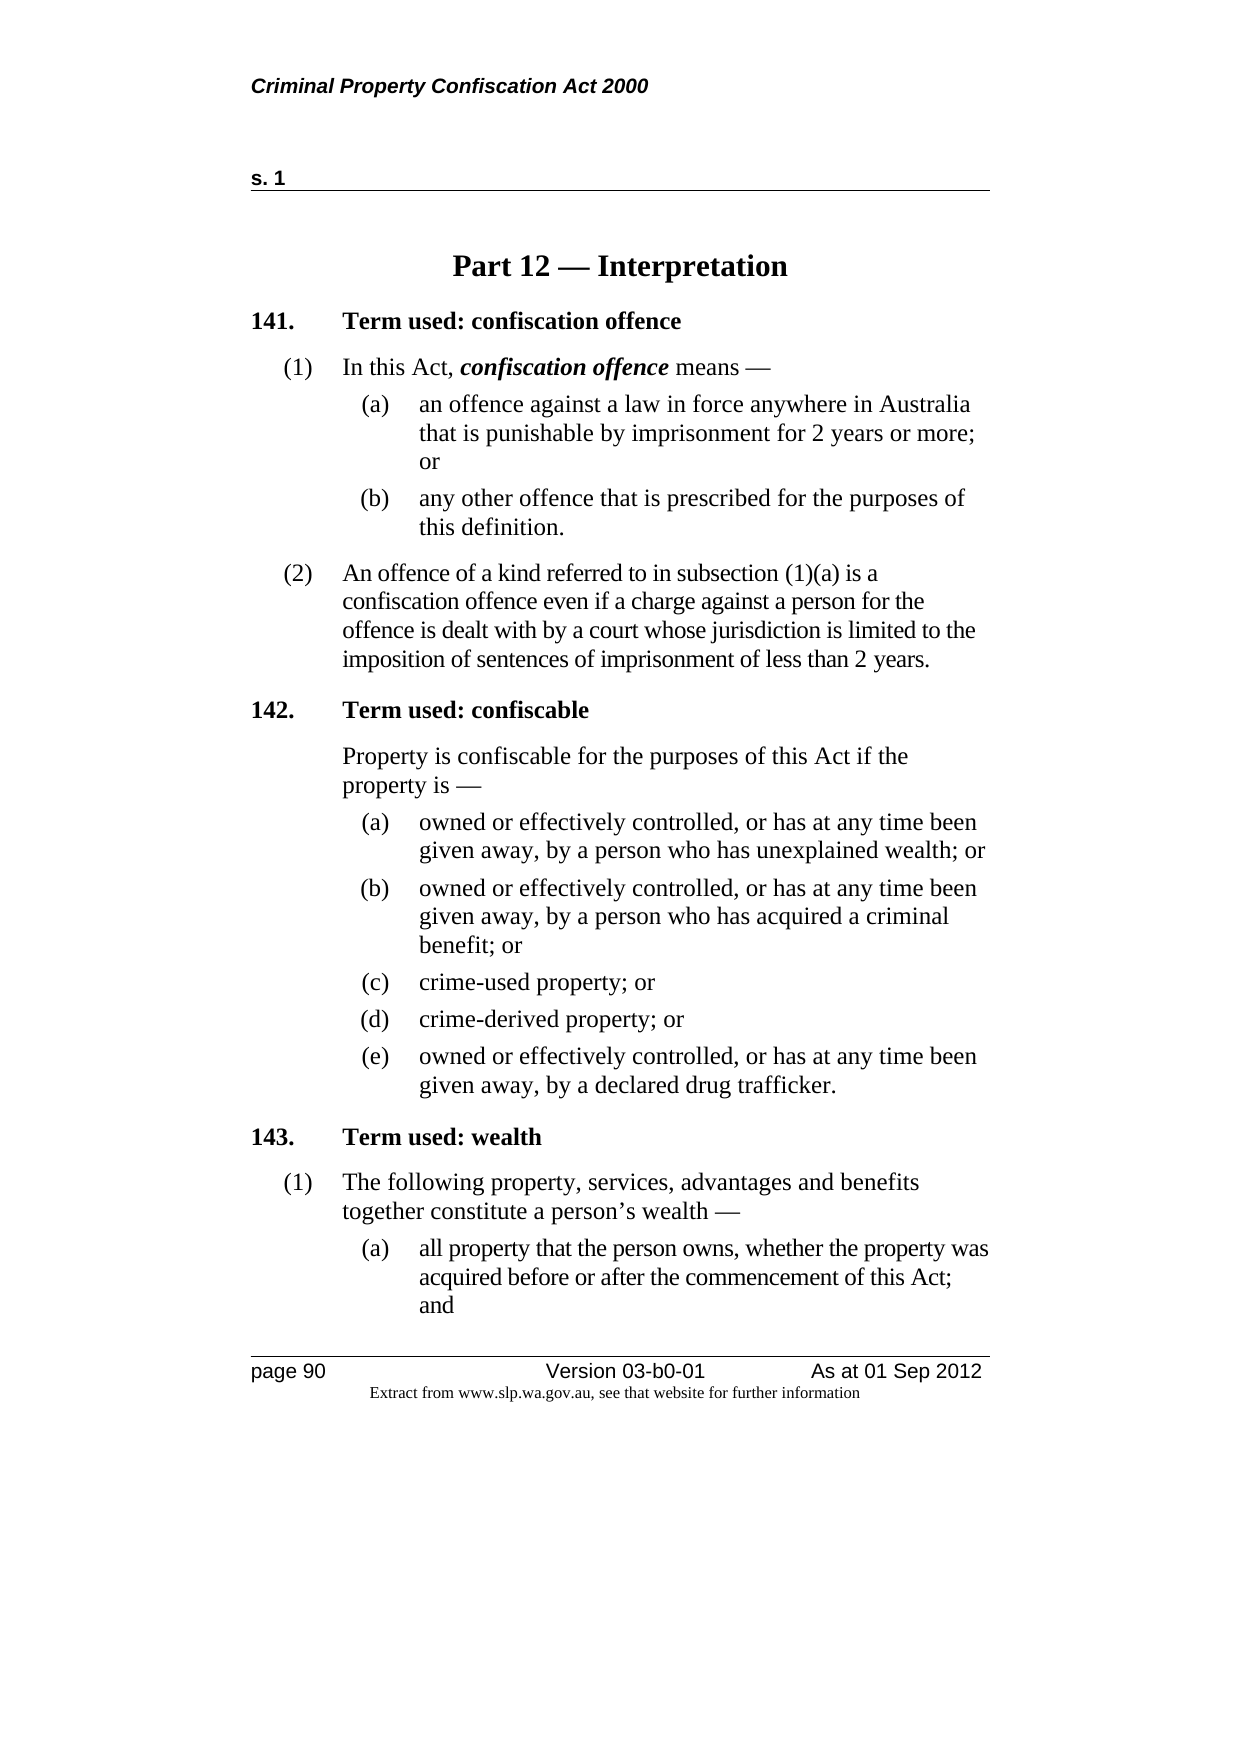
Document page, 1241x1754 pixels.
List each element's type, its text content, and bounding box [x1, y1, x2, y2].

subtitle 141. Term used: confiscation offence [251, 306, 990, 335]
text (a) an offence against a law in force anywhere in that is punishable by imprisonment for 2 years or more; or [251, 389, 990, 475]
subtitle 143. Term used: wealth [251, 1122, 990, 1151]
text Property is confiscable for the purposes of this Act if the property is — [251, 741, 990, 798]
text (1) The following property, services, advantages and benefits together constitute a person’s wealth — [251, 1167, 990, 1225]
text (a) all property that the person owns, whether the property was acquired before or after the commencement of this Act; and [251, 1233, 990, 1319]
subtitle 142. Term used: confiscable [251, 696, 990, 724]
subtitle Part 12 — Interpretation [251, 247, 990, 283]
text (b) owned or effectively controlled, or has at any time been given away, by a person who has acquired a criminal benefit; or [251, 873, 990, 959]
text (c) crime-used property; or [251, 967, 990, 996]
text (2) An offence of a kind referred to in subsection (1)(a) is a confiscation offence even if a charge against a person for the offence is dealt with by a court whose jurisdiction is limited to the imposition of sentences of imprisonment of less than 2 years. [251, 558, 990, 673]
text (1) In this Act, confiscation offence means — [251, 352, 990, 381]
text (e) owned or effectively controlled, or has at any time been given away, by a declared drug trafficker. [251, 1041, 990, 1099]
text (d) crime-derived property; or [251, 1004, 990, 1033]
text (b) any other offence that is prescribed for the purposes of this definition. [251, 483, 990, 541]
text (a) owned or effectively controlled, or has at any time been given away, by a person who has unexplained wealth; or [251, 807, 990, 864]
